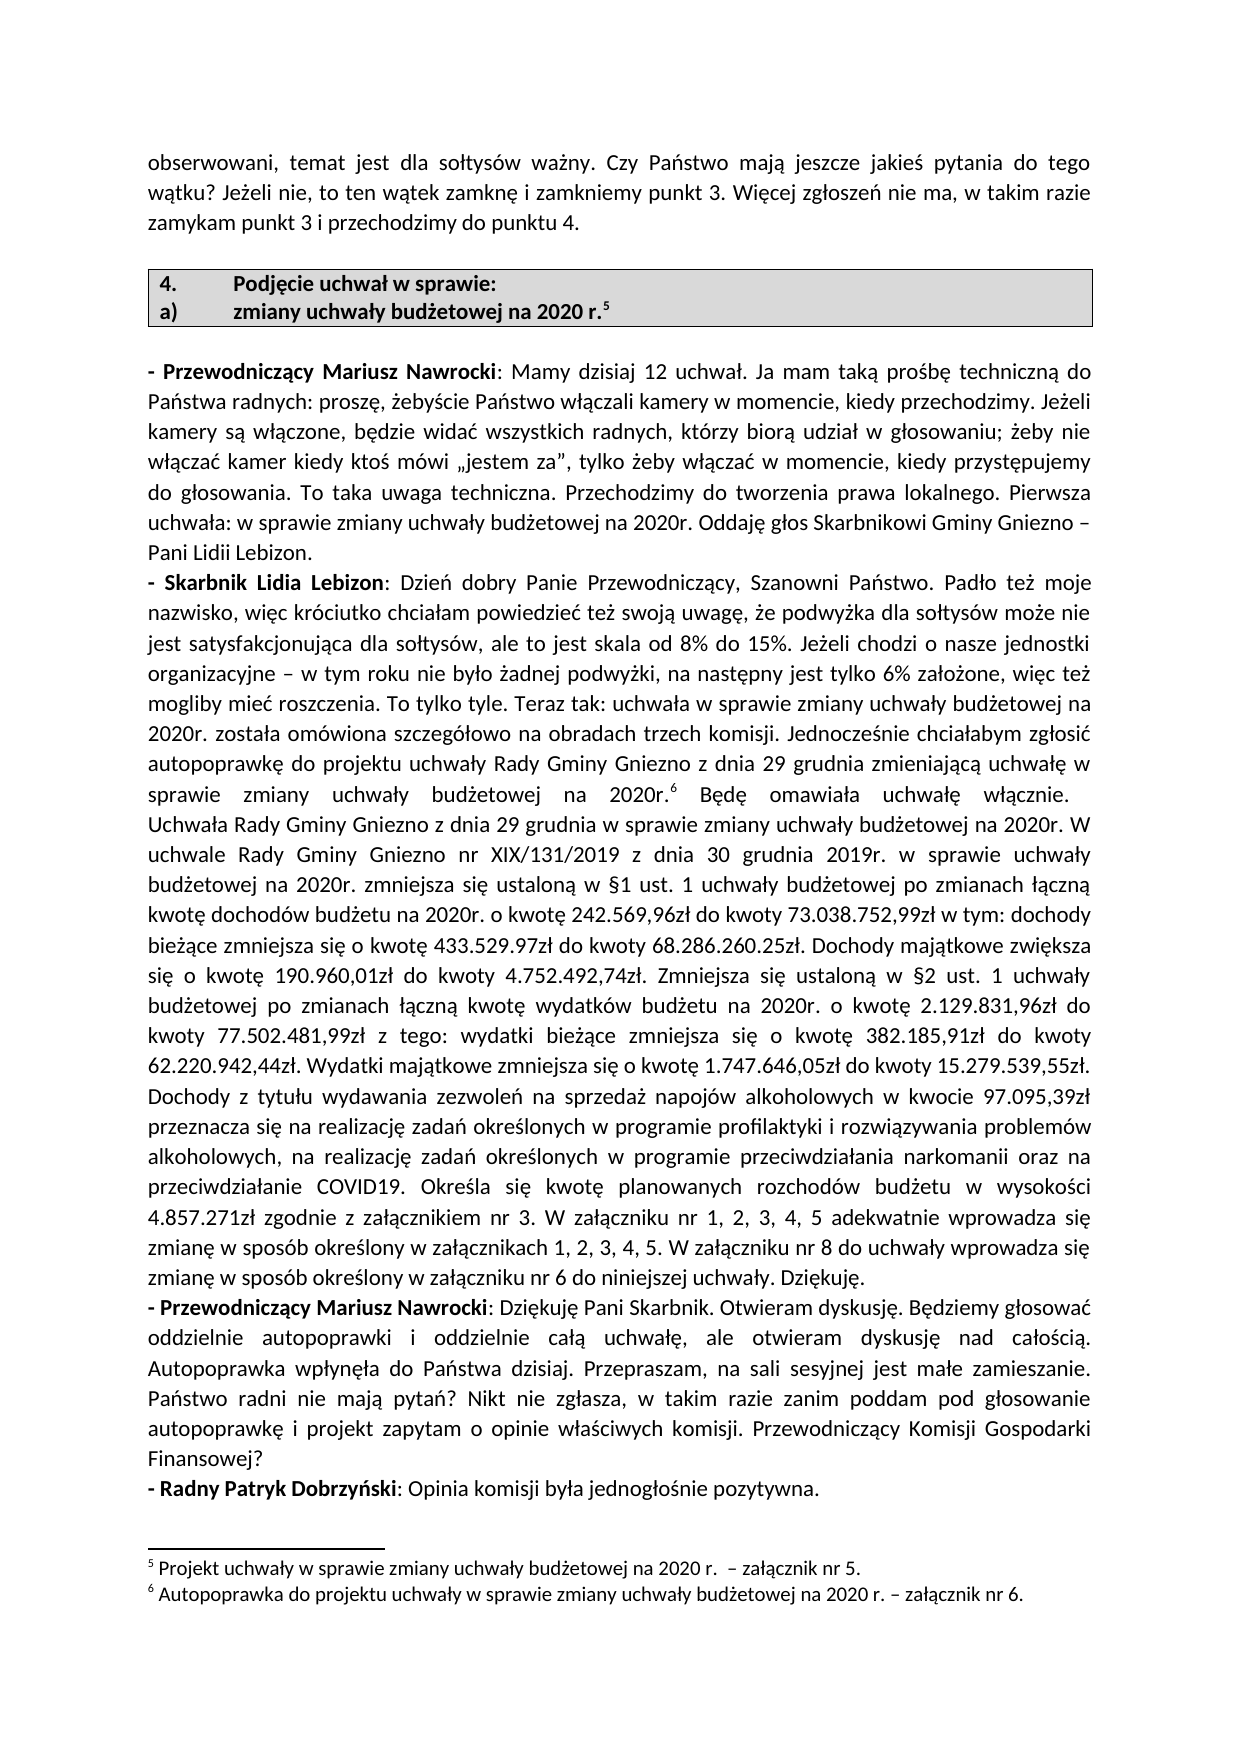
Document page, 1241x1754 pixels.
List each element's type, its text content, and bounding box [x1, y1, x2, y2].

text - Skarbnik Lidia Lebizon: Dzień dobry Panie Przewodniczący, Szanowni Państwo. Padło też moje nazwisko, więc króciutko chciałam powiedzieć też swoją uwagę, że podwyżka dla sołtysów może nie jest satysfakcjonująca dla sołtysów, ale to jest skala od 8% do 15%. Jeżeli chodzi o nasze jednostki organizacyjne – w tym roku nie było żadnej podwyżki, na następny jest tylko 6% założone, więc też mogliby mieć roszczenia. To tylko tyle. Teraz tak: uchwała w sprawie zmiany uchwały budżetowej na 2020r. została omówiona szczegółowo na obradach trzech komisji. Jednocześnie chciałabym zgłosić autopoprawkę do projektu uchwały Rady Gminy Gniezno z dnia 29 grudnia zmieniającą uchwałę w sprawie zmiany uchwały budżetowej na 2020r. Będę omawiała uchwałę włącznie. Uchwała Rady Gminy Gniezno z dnia 29 grudnia w sprawie zmiany uchwały budżetowej na 2020r. W uchwale Rady Gminy Gniezno nr XIX/131/2019 z dnia 30 grudnia 2019r. w sprawie uchwały budżetowej na 2020r. zmniejsza się ustaloną w §1 ust. 1 uchwały budżetowej po zmianach łączną kwotę dochodów budżetu na 2020r. o kwotę 242.569,96zł do kwoty 73.038.752,99zł w tym: dochody bieżące zmniejsza się o kwotę 433.529.97zł do kwoty 68.286.260.25zł. Dochody majątkowe zwiększa się o kwotę 190.960,01zł do kwoty 4.752.492,74zł. Zmniejsza się ustaloną w §2 ust. 1 uchwały budżetowej po zmianach łączną kwotę wydatków budżetu na 2020r. o kwotę 2.129.831,96zł do kwoty 77.502.481,99zł z tego: wydatki bieżące zmniejsza się o kwotę 382.185,91zł do kwoty 62.220.942,44zł. Wydatki majątkowe zmniejsza się o kwotę 1.747.646,05zł do kwoty 15.279.539,55zł. Dochody z tytułu wydawania zezwoleń na sprzedaż napojów alkoholowych w kwocie 97.095,39zł przeznacza się na realizację zadań określonych w programie profilaktyki i rozwiązywania problemów alkoholowych, na realizację zadań określonych w programie przeciwdziałania narkomanii oraz na przeciwdziałanie COVID19. Określa się kwotę planowanych rozchodów budżetu w wysokości 4.857.271zł zgodnie z załącznikiem nr 3. W załączniku nr 1, 2, 3, 4, 5 adekwatnie wprowadza się zmianę w sposób określony w załącznikach 1, 2, 3, 4, 5. W załączniku nr 8 do uchwały wprowadza się zmianę w sposób określony w załączniku nr 6 do niniejszej uchwały. Dziękuję. [148, 568, 1093, 1291]
text - Przewodniczący Mariusz Nawrocki: Dziękuję Pani Skarbnik. Otwieram dyskusję. Będziemy głosować oddzielnie autopoprawki i oddzielnie całą uchwałę, ale otwieram dyskusję nad całością. Autopoprawka wpłynęła do Państwa dzisiaj. Przepraszam, na sali sesyjnej jest małe zamieszanie. Państwo radni nie mają pytań? Nikt nie zgłasza, w takim razie zanim poddam pod głosowanie autopoprawkę i projekt zapytam o opinie właściwych komisji. Przewodniczący Komisji Gospodarki Finansowej? [148, 1293, 1093, 1472]
text - Radny Patryk Dobrzyński: Opinia komisji była jednogłośnie pozytywna. [148, 1474, 1093, 1502]
text - Przewodniczący Mariusz Nawrocki: Mamy dzisiaj 12 uchwał. Ja mam taką prośbę techniczną do Państwa radnych: proszę, żebyście Państwo włączali kamery w momencie, kiedy przechodzimy. Jeżeli kamery są włączone, będzie widać wszystkich radnych, którzy biorą udział w głosowaniu; żeby nie włączać kamer kiedy ktoś mówi „jestem za”, tylko żeby włączać w momencie, kiedy przystępujemy do głosowania. To taka uwaga techniczna. Przechodzimy do tworzenia prawa lokalnego. Pierwsza uchwała: w sprawie zmiany uchwały budżetowej na 2020r. Oddaję głos Skarbnikowi Gminy Gniezno – Pani Lidii Lebizon. [148, 357, 1093, 566]
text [148, 148, 1093, 236]
table_header 4. Podjęcie uchwał w sprawie: a) zmiany uchwały budżetowej na 2020 r. [149, 270, 1092, 326]
